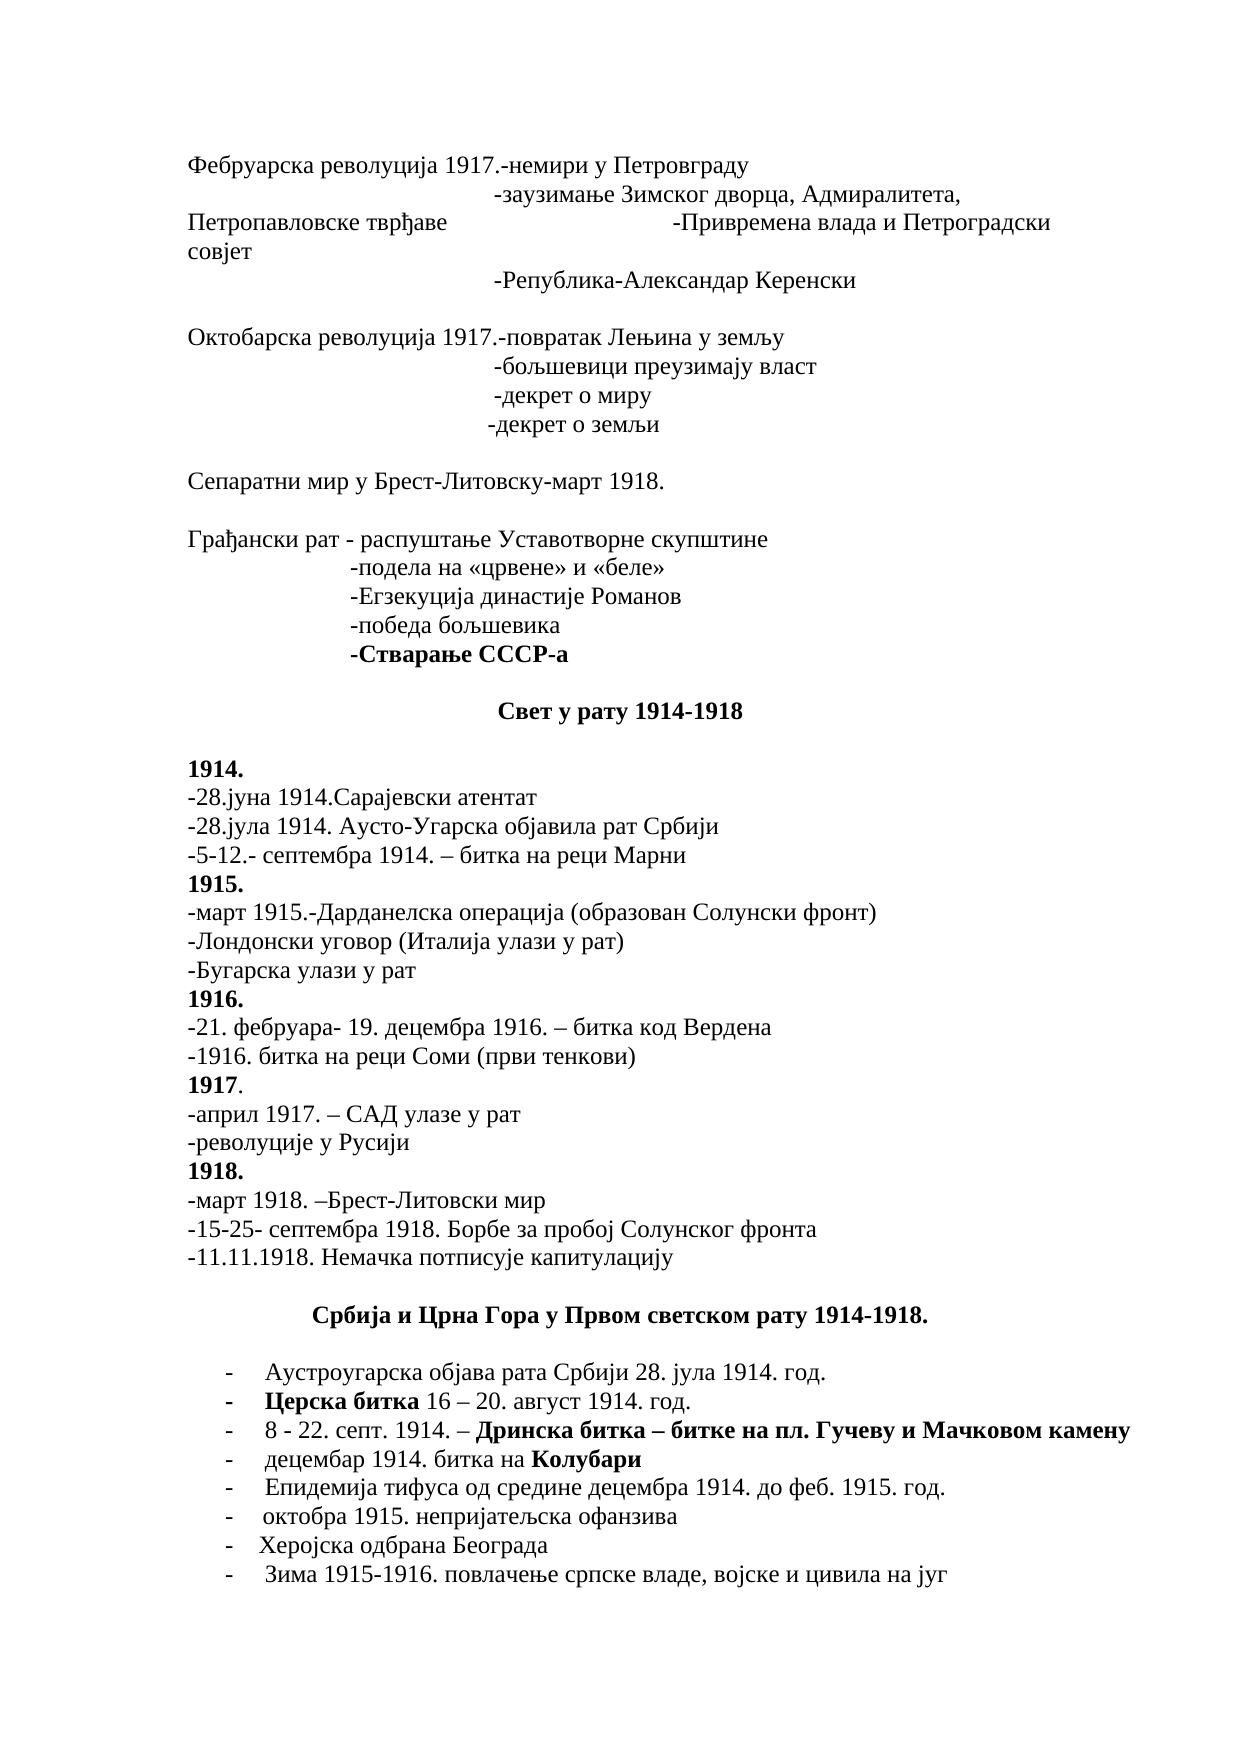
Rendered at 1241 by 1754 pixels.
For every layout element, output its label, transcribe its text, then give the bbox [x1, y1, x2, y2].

text Октобарска револуција 1917.-повратак Лењина у земљу [187, 322, 1053, 351]
text -заузимање Зимског дворца, Адмиралитета, Петропавловске тврђаве -Привремена влада и Петроградски совјет [187, 179, 1053, 265]
text -11.11.1918. Немачка потписује капитулацију [187, 1242, 1053, 1271]
text - Епидемија тифуса од средине децембра 1914. до феб. 1915. год. [187, 1472, 1162, 1501]
text -21. фебруара- 19. децембра 1916. – битка код Вердена [187, 1012, 1053, 1041]
subtitle Свет у рату 1914-1918 [187, 696, 1053, 725]
text -победа бољшевика [344, 610, 1053, 639]
text -револуције у Русији [187, 1127, 1053, 1156]
text 1916. [187, 984, 1053, 1012]
text -1916. битка на реци Соми (први тенкови) [187, 1041, 1053, 1070]
text - Церска битка 16 – 20. август 1914. год. [187, 1386, 1053, 1415]
text - Аустроугарска објава рата Србији 28. јула 1914. год. [187, 1357, 1053, 1386]
text -5-12.- септембра 1914. – битка на реци Марни [187, 840, 1053, 869]
subtitle -Стварање СССР-а [187, 639, 1053, 667]
text -бољшевици преузимају власт [187, 351, 1053, 380]
text -март 1915.-Дарданелска операција (образован Солунски фронт) [187, 897, 1053, 926]
text Фебруарска револуција 1917.-немири у Петровграду [187, 150, 1053, 179]
text - Херојска одбрана Београда [187, 1530, 1053, 1559]
text -Бугарска улази у рат [187, 955, 1053, 984]
text -декрет о миру [187, 380, 1053, 409]
list октобра 1915. непријатељска офанзива [225, 1501, 1053, 1530]
text -декрет о земљи [187, 409, 1053, 437]
text 1915. [187, 869, 1053, 897]
text -Лондонски уговор (Италија улази у рат) [187, 926, 1053, 955]
text -15-25- септембра 1918. Борбе за пробој Солунског фронта [187, 1214, 1053, 1242]
text -април 1917. – САД улазе у рат [187, 1099, 1053, 1127]
text Сепаратни мир у Брест-Литовску-март 1918. [187, 466, 1053, 495]
text -28.јула 1914. Аусто-Угарска објавила рат Србији [187, 811, 1053, 840]
text -Република-Александар Керенски [187, 265, 1053, 294]
text - 8 - 22. септ. 1914. – Дринска битка – битке на пл. Гучеву и Мачковом камену [187, 1415, 1162, 1444]
subtitle Србија и Црна Гора у Првом светском рату 1914-1918. [187, 1300, 1053, 1329]
text - Зима 1915-1916. повлачење српске владе, војске и цивила на југ [187, 1559, 1053, 1587]
text 1914. [187, 754, 1053, 782]
text -подела на «црвене» и «беле» [344, 552, 1053, 581]
text -Егзекуција династије Романов [344, 581, 1053, 610]
text -28.јуна 1914.Сарајевски атентат [187, 782, 1053, 811]
text - децембар 1914. битка на Колубари [187, 1444, 1053, 1472]
text 1917. [187, 1070, 1053, 1099]
text Грађански рат - распуштање Уставотворне скупштине [187, 524, 1053, 552]
text -март 1918. –Брест-Литовски мир [187, 1185, 1053, 1214]
text 1918. [187, 1156, 1053, 1185]
